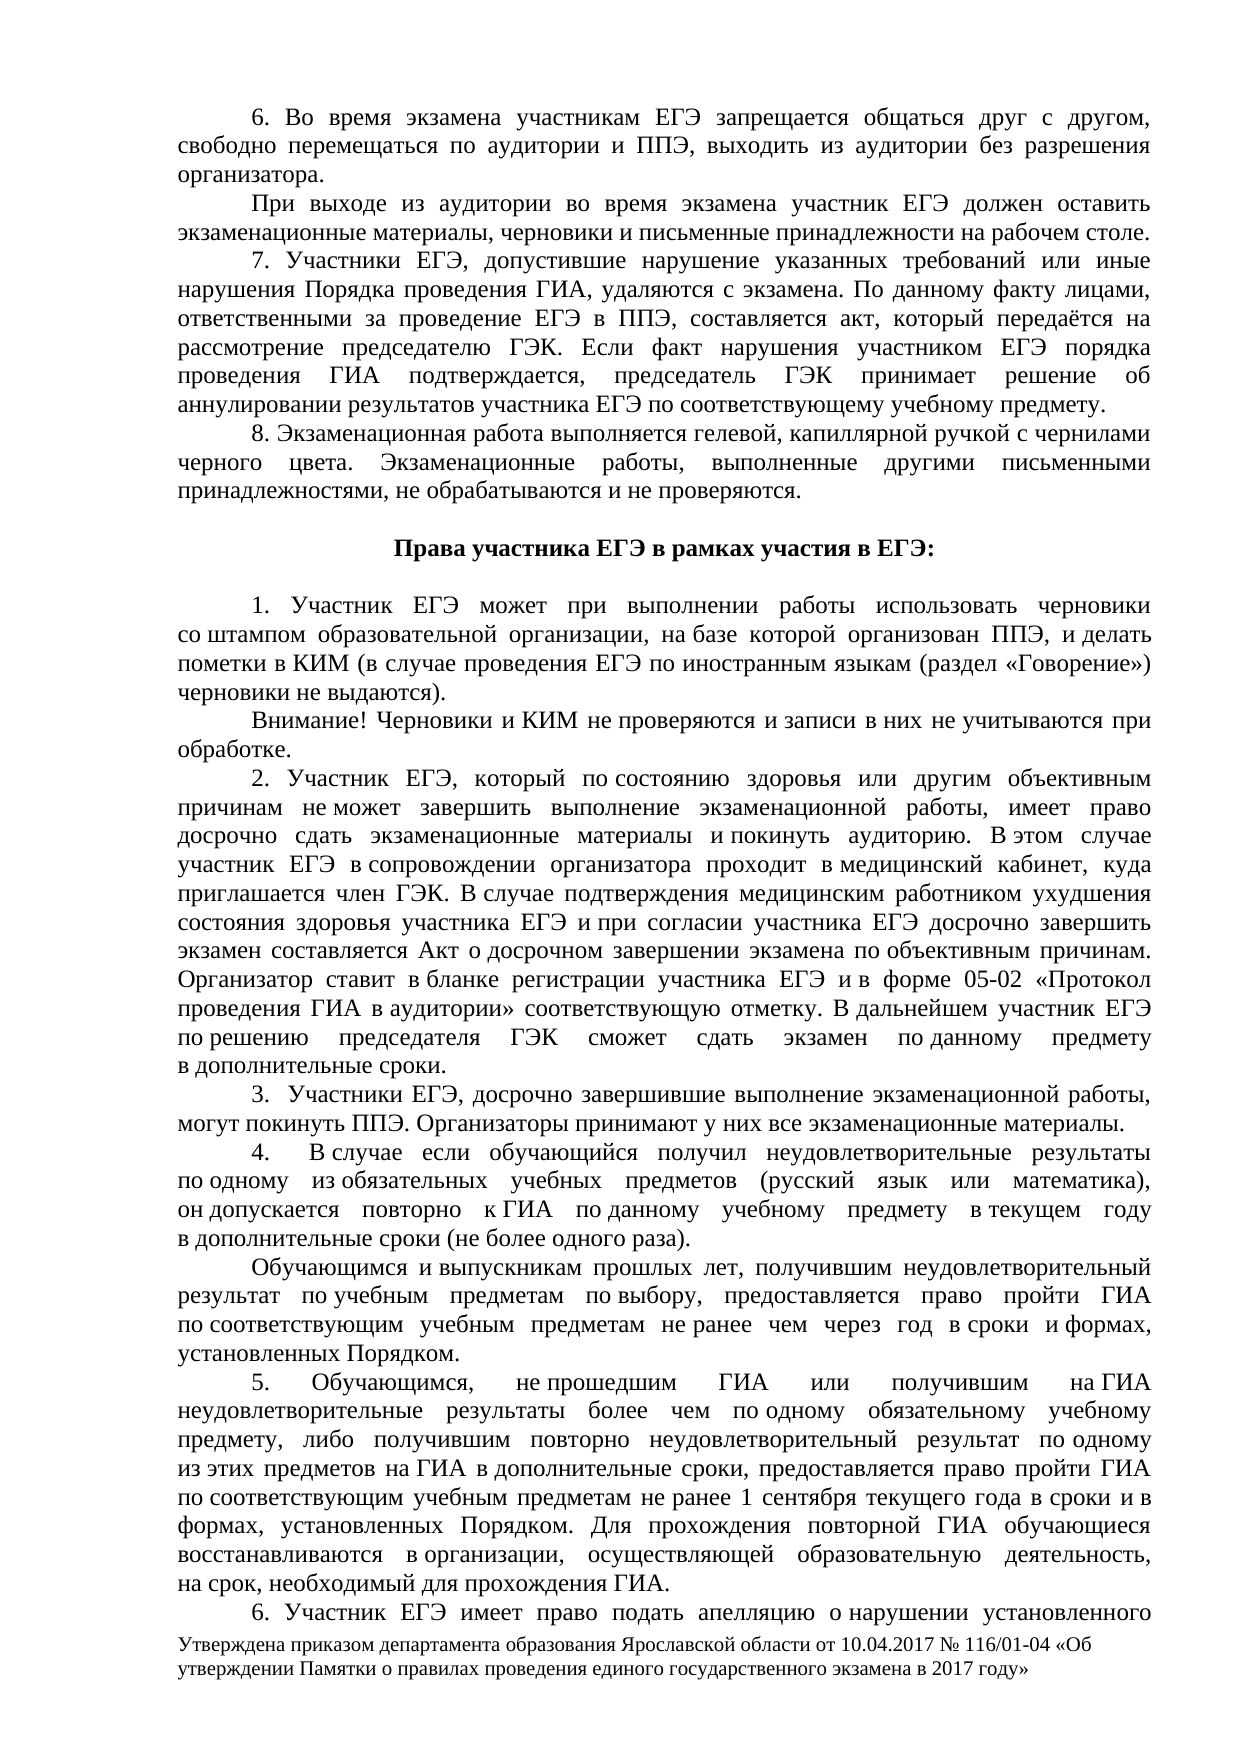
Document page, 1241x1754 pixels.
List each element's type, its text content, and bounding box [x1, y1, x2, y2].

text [177, 1597, 1152, 1626]
text Права участника ЕГЭ в рамках участия в ЕГЭ: [177, 533, 1152, 562]
text 4. В случае если обучающийся получил неудовлетворительные результаты по одному из обязательных учебных предметов (русский язык или математика), он допускается повторно к ГИА по данному учебному предмету в текущем году в дополнительные сроки (не более одного раза). [177, 1137, 1152, 1252]
text При выходе из аудитории во время экзамена участник ЕГЭ должен оставить экзаменационные материалы, черновики и письменные принадлежности на рабочем столе. [177, 188, 1152, 246]
text 8. Экзаменационная работа выполняется гелевой, капиллярной ручкой с чернилами черного цвета. Экзаменационные работы, выполненные другими письменными принадлежностями, не обрабатываются и не проверяются. [177, 418, 1152, 504]
text 7. Участники ЕГЭ, допустившие нарушение указанных требований или иные нарушения Порядка проведения ГИА, удаляются с экзамена. По данному факту лицами, ответственными за проведение ЕГЭ в ППЭ, составляется акт, который передаётся на рассмотрение председателю ГЭК. Если факт нарушения участником ЕГЭ порядка проведения ГИА подтверждается, председатель ГЭК принимает решение об аннулировании результатов участника ЕГЭ по соответствующему учебному предмету. [177, 246, 1152, 418]
text 3. Участники ЕГЭ, досрочно завершившие выполнение экзаменационной работы, могут покинуть ППЭ. Организаторы принимают у них все экзаменационные материалы. [177, 1079, 1152, 1137]
text 1. Участник ЕГЭ может при выполнении работы использовать черновики со штампом образовательной организации, на базе которой организован ППЭ, и делать пометки в КИМ (в случае проведения ЕГЭ по иностранным языкам (раздел «Говорение») черновики не выдаются). [177, 591, 1152, 706]
text Внимание! Черновики и КИМ не проверяются и записи в них не учитываются при обработке. [177, 706, 1152, 763]
text 5. Обучающимся, не прошедшим ГИА или получившим на ГИА неудовлетворительные результаты более чем по одному обязательному учебному предмету, либо получившим повторно неудовлетворительный результат по одному из этих предметов на ГИА в дополнительные сроки, предоставляется право пройти ГИА по соответствующим учебным предметам не ранее 1 сентября текущего года в сроки и в формах, установленных Порядком. Для прохождения повторной ГИА обучающиеся восстанавливаются в организации, осуществляющей образовательную деятельность, на срок, необходимый для прохождения ГИА. [177, 1367, 1152, 1597]
text 6. Во время экзамена участникам ЕГЭ запрещается общаться друг с другом, свободно перемещаться по аудитории и ППЭ, выходить из аудитории без разрешения организатора. [177, 102, 1152, 188]
text Обучающимся и выпускникам прошлых лет, получившим неудовлетворительный результат по учебным предметам по выбору, предоставляется право пройти ГИА по соответствующим учебным предметам не ранее чем через год в сроки и формах, установленных Порядком. [177, 1252, 1152, 1367]
text 2. Участник ЕГЭ, который по состоянию здоровья или другим объективным причинам не может завершить выполнение экзаменационной работы, имеет право досрочно сдать экзаменационные материалы и покинуть аудиторию. В этом случае участник ЕГЭ в сопровождении организатора проходит в медицинский кабинет, куда приглашается член ГЭК. В случае подтверждения медицинским работником ухудшения состояния здоровья участника ЕГЭ и при согласии участника ЕГЭ досрочно завершить экзамен составляется Акт о досрочном завершении экзамена по объективным причинам. Организатор ставит в бланке регистрации участника ЕГЭ и в форме 05-02 «Протокол проведения ГИА в аудитории» соответствующую отметку. В дальнейшем участник ЕГЭ по решению председателя ГЭК сможет сдать экзамен по данному предмету в дополнительные сроки. [177, 763, 1152, 1079]
